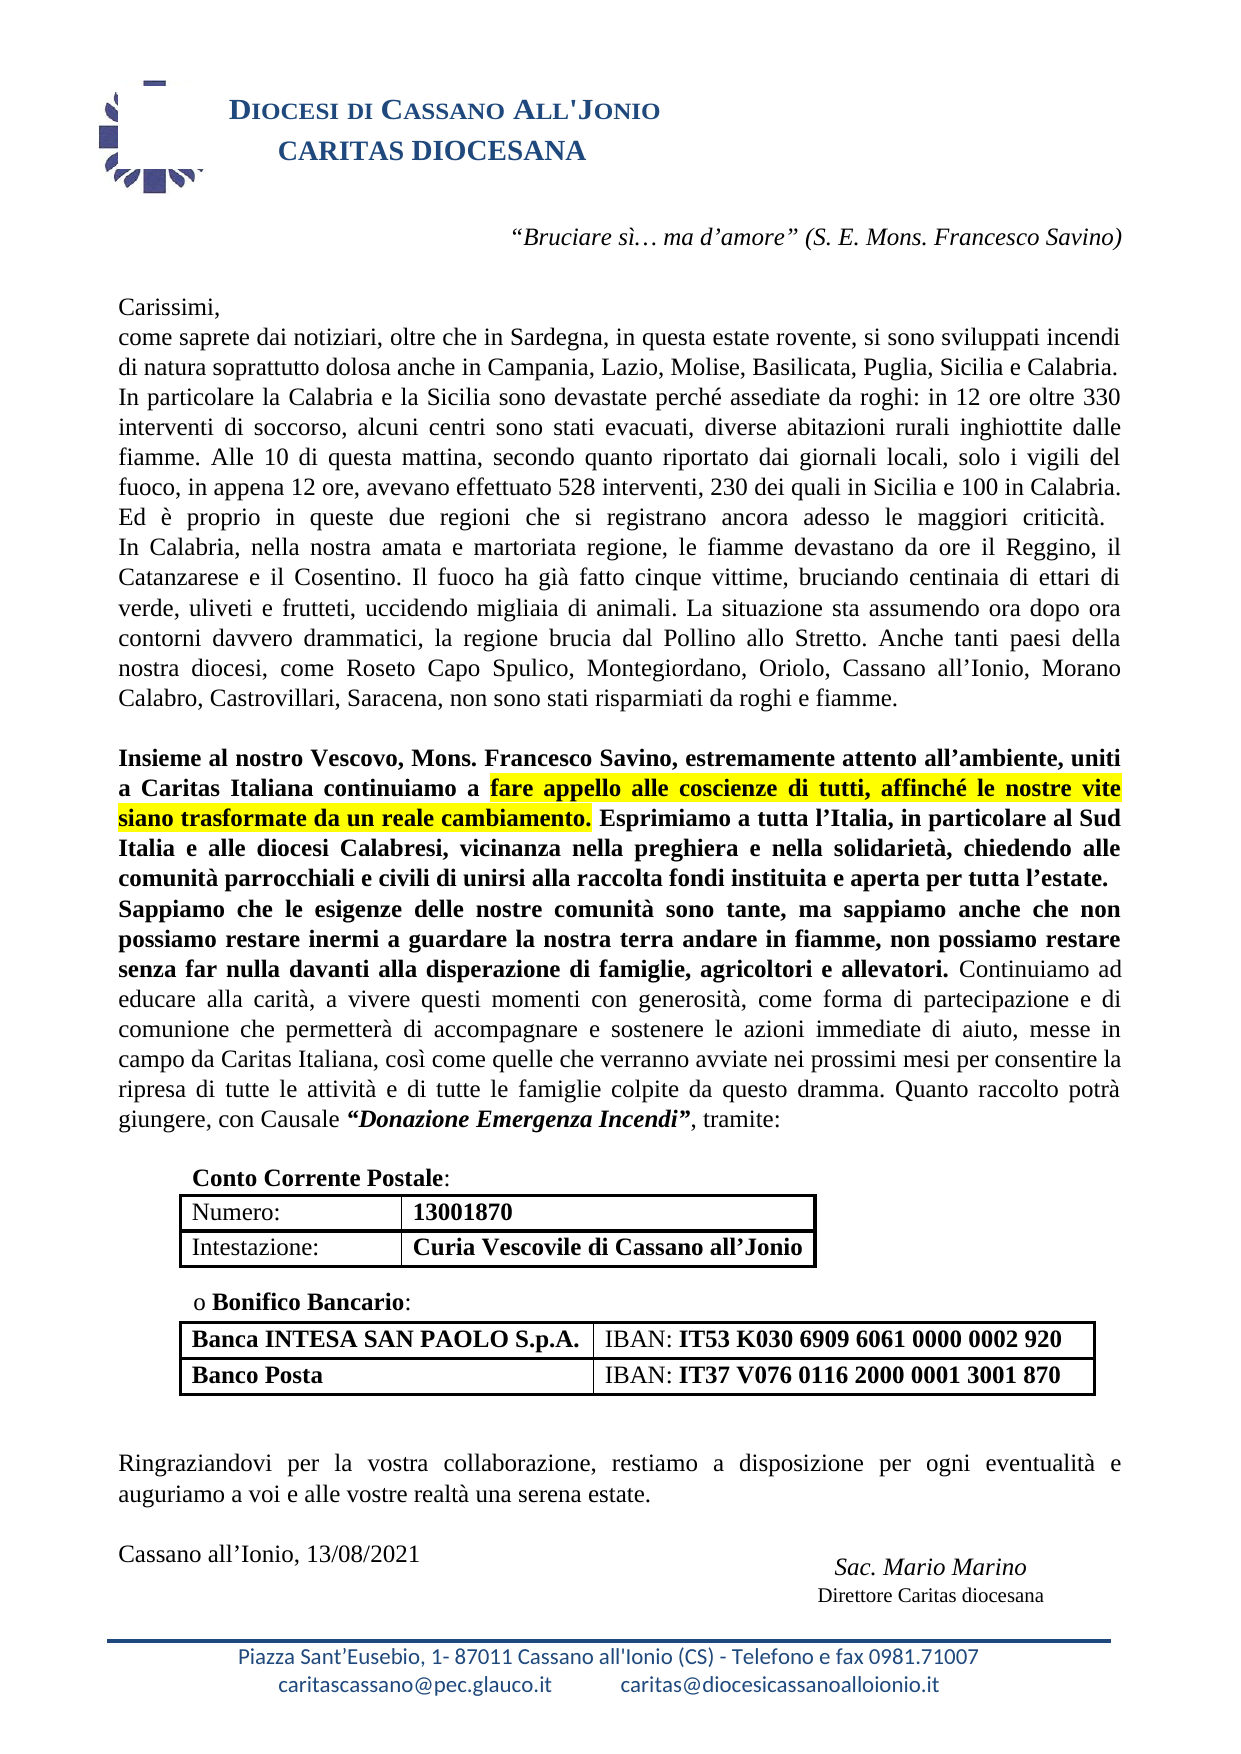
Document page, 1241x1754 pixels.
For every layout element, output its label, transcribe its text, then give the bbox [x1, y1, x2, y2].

table_cell Banco Posta [182, 1360, 593, 1393]
table_header IBAN: IT53 K030 6909 6061 0000 0002 920 [594, 1324, 1093, 1357]
text Diocesi di Cassano All'Jonio CARITAS DIOCESANA [118, 86, 743, 169]
text Conto Corrente Postale: [192, 1163, 1122, 1192]
text Ringraziandovi per la vostra collaborazione, restiamo a disposizione per ogni eventualità e auguriamo a voi e alle vostre realtà una serena estate. [118, 1448, 1122, 1507]
text Carissimi, come saprete dai notiziari, oltre che in Sardegna, in questa estate rovente, si sono sviluppati incendi di natura soprattutto dolosa anche in Campania, Lazio, Molise, Basilicata, Puglia, Sicilia e Calabria. [118, 292, 1122, 381]
text o Bonifico Bancario: [118, 1287, 1122, 1316]
text Insieme al nostro Vescovo, Mons. Francesco Savino, estremamente attento all’ambiente, uniti a Caritas Italiana continuiamo a fare appello alle coscienze di tutti, affinché le nostre vite siano trasformate da un reale cambiamento. Esprimiamo a tutta l’Italia, in particolare al Sud Italia e alle diocesi Calabresi, vicinanza nella preghiera e nella solidarietà, chiedendo alle comunità parrocchiali e civili di unirsi alla raccolta fondi instituita e aperta per tutta l’estate. [118, 743, 1122, 892]
text “Bruciare sì… ma d’amore” (S. E. Mons. Francesco Savino) [118, 222, 1122, 251]
table_cell IBAN: IT37 V076 0116 2000 0001 3001 870 [594, 1360, 1093, 1393]
text In particolare la Calabria e la Sicilia sono devastate perché assediate da roghi: in 12 ore oltre 330 interventi di soccorso, alcuni centri sono stati evacuati, diverse abitazioni rurali inghiottite dalle fiamme. Alle 10 di questa mattina, secondo quanto riportato dai giornali locali, solo i vigili del fuoco, in appena 12 ore, avevano effettuato 528 interventi, 230 dei quali in Sicilia e 100 in Calabria. Ed è proprio in queste due regioni che si registrano ancora adesso le maggiori criticità. In Calabria, nella nostra amata e martoriata regione, le fiamme devastano da ore il Reggino, il Catanzarese e il Cosentino. Il fuoco ha già fatto cinque vittime, bruciando centinaia di ettari di verde, uliveti e frutteti, uccidendo migliaia di animali. La situazione sta assumendo ora dopo ora contorni davvero drammatici, la regione brucia dal Pollino allo Stretto. Anche tanti paesi della nostra diocesi, come Roseto Capo Spulico, Montegiordano, Oriolo, Cassano all’Ionio, Morano Calabro, Castrovillari, Saracena, non sono stati risparmiati da roghi e fiamme. [118, 382, 1122, 712]
text Cassano all’Ionio, 13/08/2021 [118, 1539, 1122, 1568]
table_cell Intestazione: [182, 1233, 401, 1265]
table_cell Curia Vescovile di Cassano all’Jonio [402, 1233, 813, 1265]
text Sappiamo che le esigenze delle nostre comunità sono tante, ma sappiamo anche che non possiamo restare inermi a guardare la nostra terra andare in fiamme, non possiamo restare senza far nulla davanti alla disperazione di famiglie, agricoltori e allevatori. Continuiamo ad educare alla carità, a vivere questi momenti con generosità, come forma di partecipazione e di comunione che permetterà di accompagnare e sostenere le azioni immediate di aiuto, messe in campo da Caritas Italiana, così come quelle che verranno avviate nei prossimi mesi per consentire la ripresa di tutte le attività e di tutte le famiglie colpite da questo dramma. Quanto raccolto potrà giungere, con Causale “Donazione Emergenza Incendi”, tramite: [118, 894, 1122, 1133]
table_header Numero: [182, 1197, 401, 1229]
picture [97, 80, 210, 194]
table_header Banca INTESA SAN PAOLO S.p.A. [182, 1324, 593, 1357]
table_header 13001870 [402, 1197, 813, 1229]
